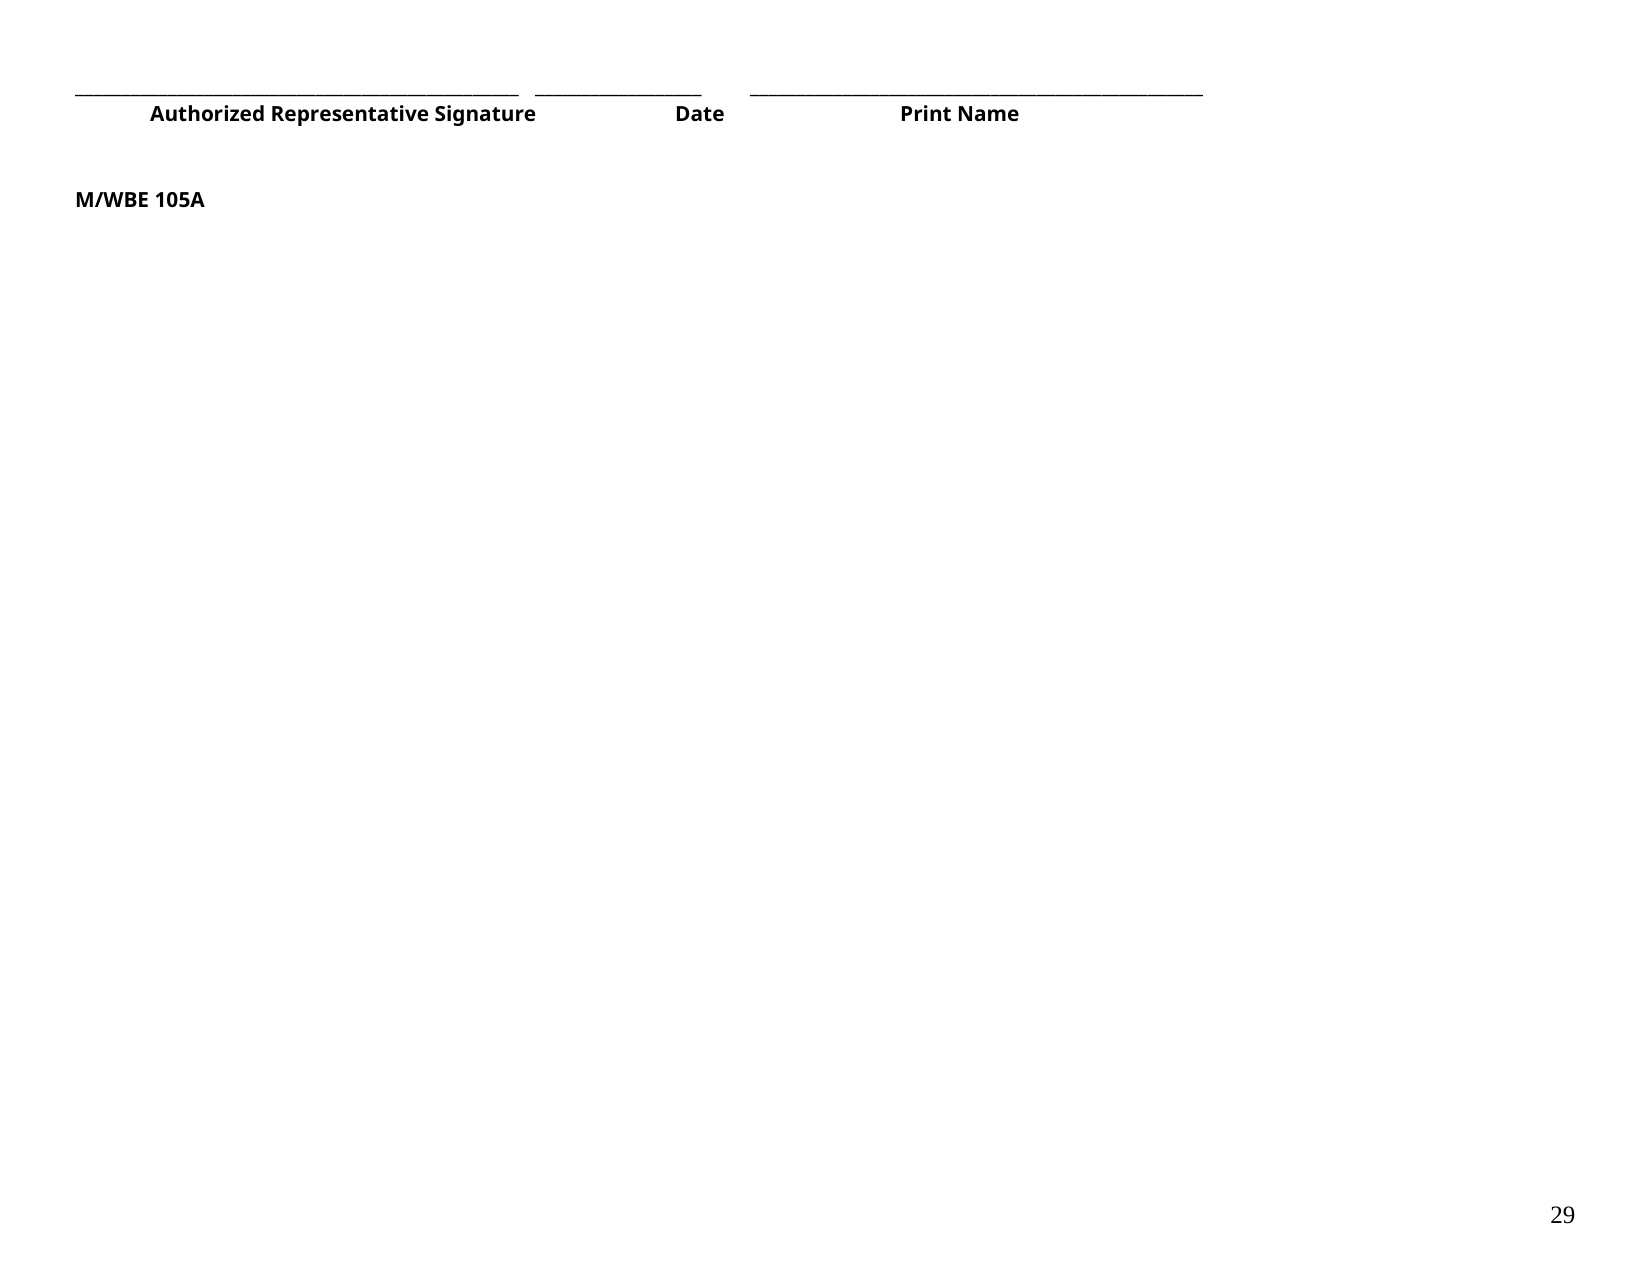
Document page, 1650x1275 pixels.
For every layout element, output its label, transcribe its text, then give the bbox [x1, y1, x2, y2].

text M/WBE 105A [75, 185, 1575, 213]
text ________________________________________________ __________________ _________________________________________________ [75, 71, 1575, 99]
text Authorized Representative Signature Date Print Name [150, 99, 1575, 128]
